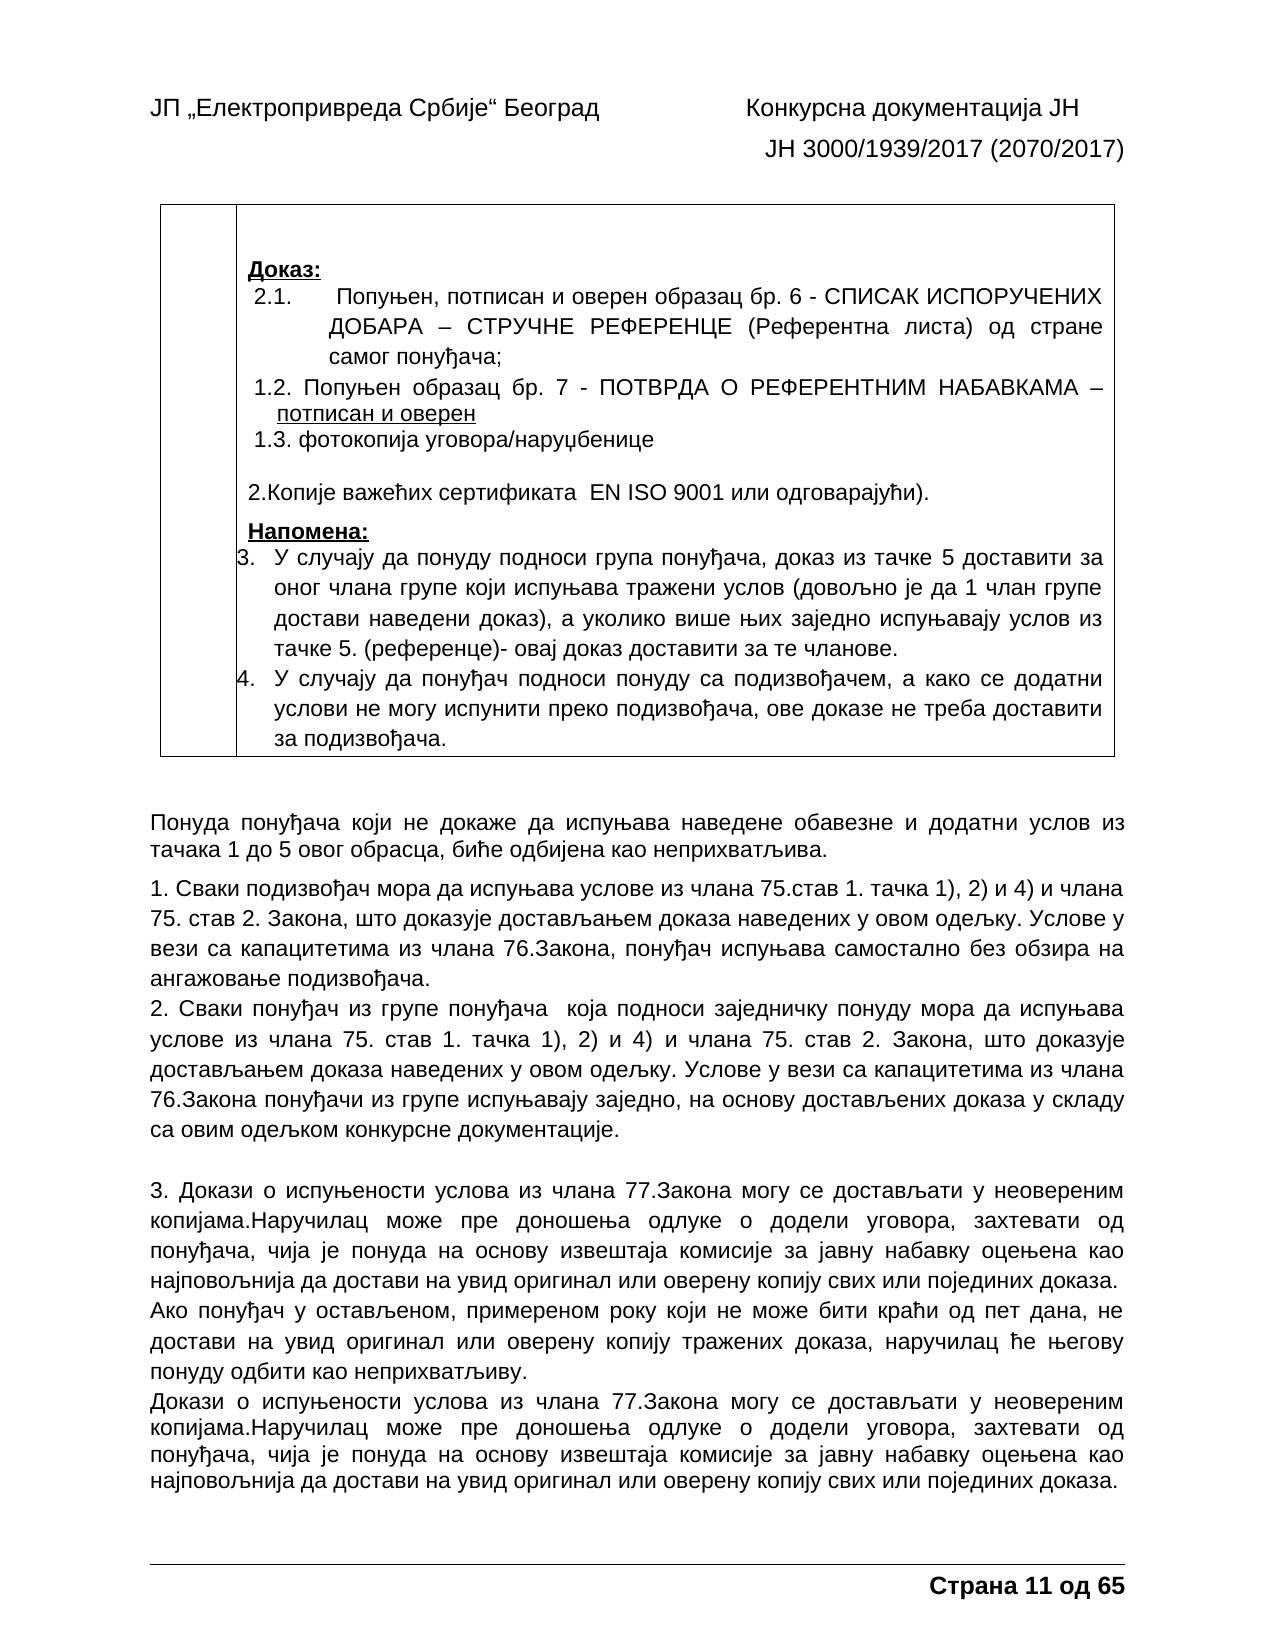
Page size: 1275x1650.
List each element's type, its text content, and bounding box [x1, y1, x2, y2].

text 2. Сваки понуђач из групе понуђача која подноси заједничку понуду мора да испуњава услове из члана 75. став 1. тачка 1), 2) и 4) и члана 75. став 2. Закона, што доказује достављањем доказа наведених у овом одељку. Услове у вези са капацитетима из члана 76.Закона понуђачи из групе испуњавају заједно, на основу достављених доказа у складу са овим одељком конкурсне документације. [150, 995, 1125, 1142]
text Докази о испуњености услова из члана 77.Закона могу се достављати у неовереним копијама.Наручилац може пре доношења одлуке о додели уговора, захтевати од понуђача, чија је понуда на основу извештаја комисије за јавну набавку оцењена као најповољнија да достави на увид оригинал или оверену копију свих или појединих доказа. [150, 1388, 1125, 1493]
table_cell 5 [161, 205, 236, 756]
text Понуда понуђача који не докаже да испуњава наведене обавезне и додатни услов из тачака 1 до 5 овог обрасца, биће одбијена као неприхватљива. [150, 809, 1125, 862]
text 3. Докази о испуњености услова из члана 77.Закона могу се достављати у неовереним копијама.Наручилац може пре доношења одлуке о додели уговора, захтевати од понуђача, чија је понуда на основу извештаја комисије за јавну набавку оцењена као најповољнија да достави на увид оригинал или оверену копију свих или појединих доказа. [150, 1177, 1125, 1293]
text 1. Сваки подизвођач мора да испуњава услове из члана 75.став 1. тачка 1), 2) и 4) и члана 75. став 2. Закона, што доказује достављањем доказа наведених у овом одељку. Услове у вези са капацитетима из члана 76.Закона, понуђач испуњава самостално без обзира на ангажовање подизвођача. [150, 874, 1125, 991]
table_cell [237, 205, 1114, 756]
